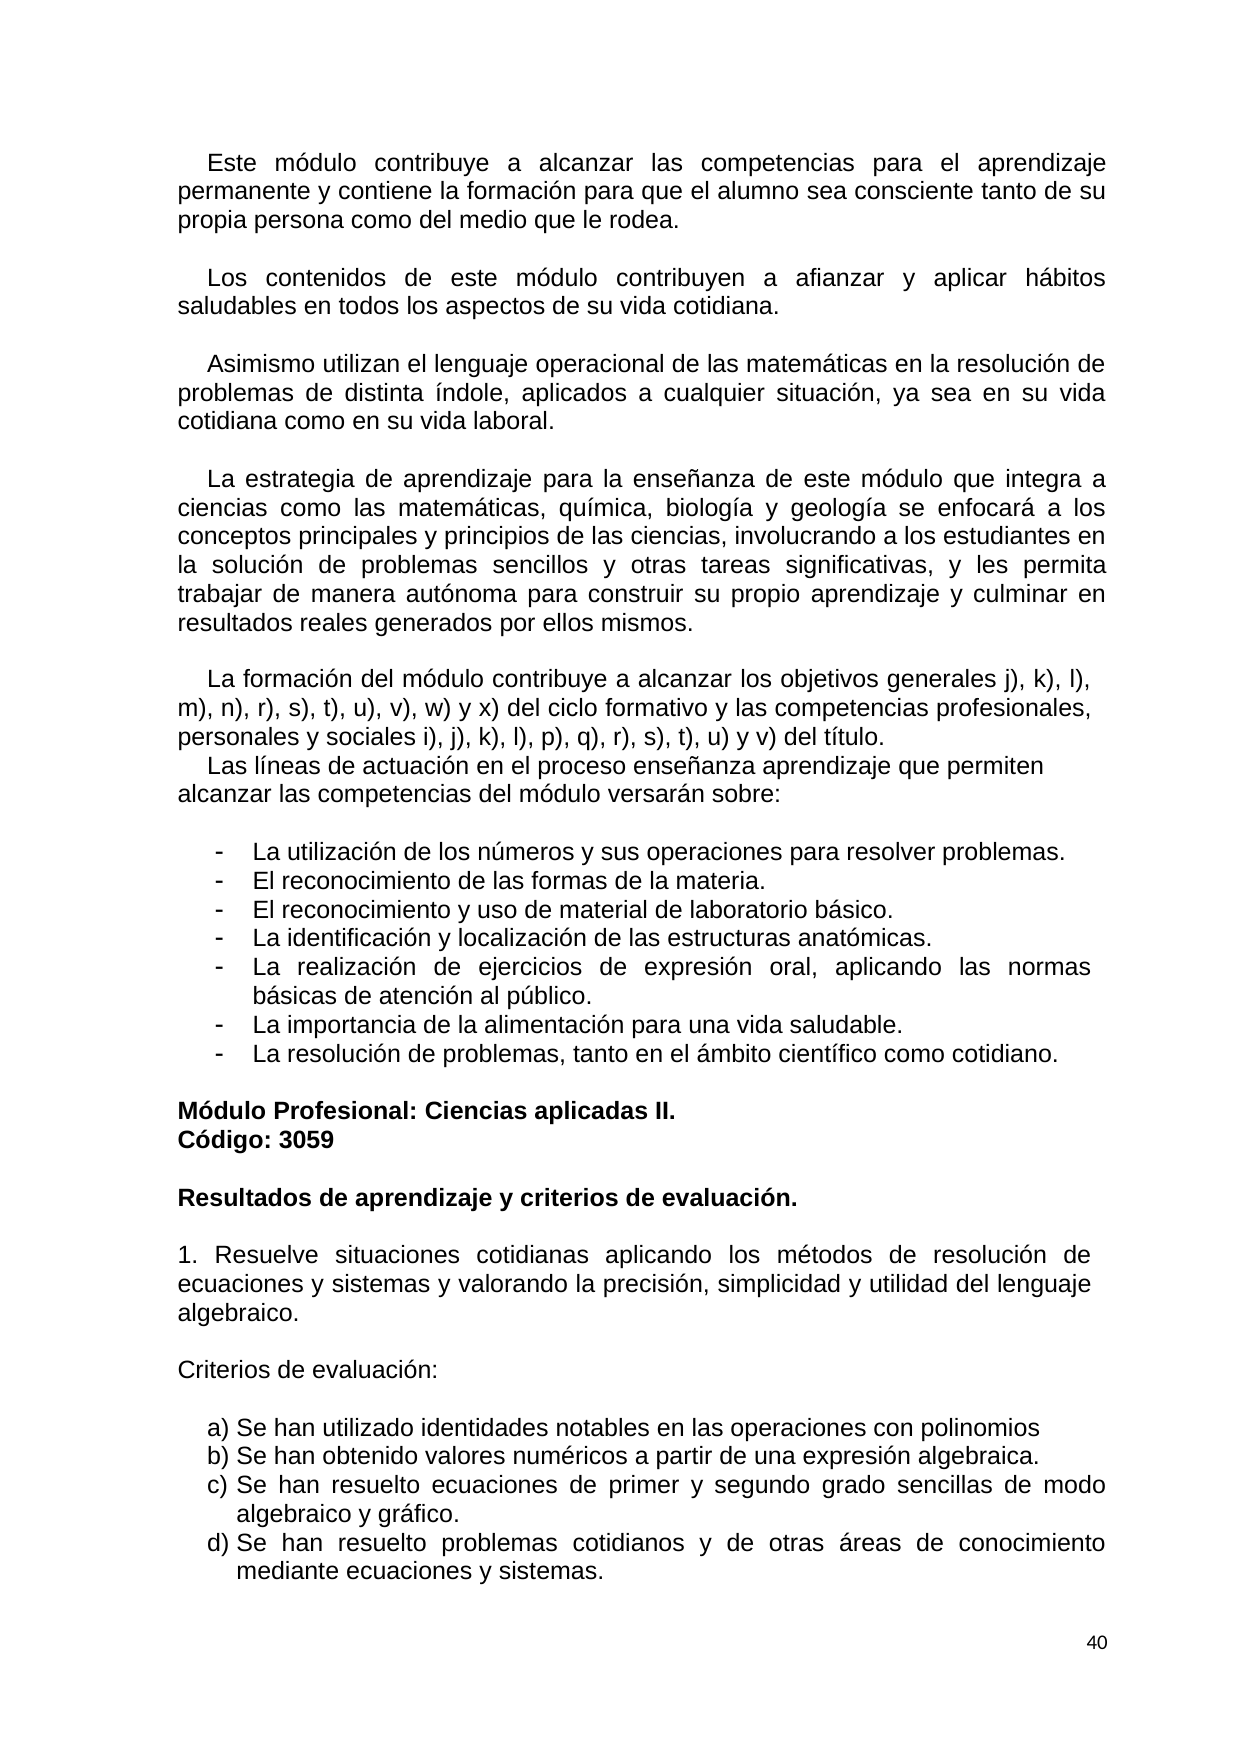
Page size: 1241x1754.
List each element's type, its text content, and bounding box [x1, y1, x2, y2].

text Los contenidos de este módulo contribuyen a afianzar y aplicar hábitos saludables en todos los aspectos de su vida cotidiana. [177, 263, 1107, 320]
text Este módulo contribuye a alcanzar las competencias para el aprendizaje permanente y contiene la formación para que el alumno sea consciente tanto de su propia persona como del medio que le rodea. [177, 148, 1107, 234]
list El reconocimiento y uso de material de laboratorio básico. [215, 894, 1093, 923]
text 1. Resuelve situaciones cotidianas aplicando los métodos de resolución de ecuaciones y sistemas y valorando la precisión, simplicidad y utilidad del lenguaje algebraico. [177, 1240, 1093, 1326]
list Se han utilizado identidades notables en las operaciones con polinomios [207, 1413, 1107, 1441]
list La identificación y localización de las estructuras anatómicas. [215, 923, 1093, 952]
list La resolución de problemas, tanto en el ámbito científico como cotidiano. [215, 1039, 1093, 1068]
list Se han obtenido valores numéricos a partir de una expresión algebraica. [207, 1441, 1107, 1470]
list Se han resuelto ecuaciones de primer y segundo grado sencillas de modo algebraico y gráfico. [207, 1470, 1107, 1528]
text Las líneas de actuación en el proceso enseñanza aprendizaje que permiten alcanzar las competencias del módulo versarán sobre: [177, 751, 1107, 808]
list La importancia de la alimentación para una vida saludable. [215, 1010, 1093, 1039]
text Módulo Profesional: Ciencias aplicadas II. [177, 1096, 1107, 1125]
text Código: 3059 [177, 1125, 1107, 1154]
text Resultados de aprendizaje y criterios de evaluación. [177, 1183, 1107, 1211]
list Se han resuelto problemas cotidianos y de otras áreas de conocimiento mediante ecuaciones y sistemas. [207, 1528, 1107, 1585]
text Asimismo utilizan el lenguaje operacional de las matemáticas en la resolución de problemas de distinta índole, aplicados a cualquier situación, ya sea en su vida cotidiana como en su vida laboral. [177, 349, 1107, 435]
text La formación del módulo contribuye a alcanzar los objetivos generales j), k), l), m), n), r), s), t), u), v), w) y x) del ciclo formativo y las competencias profesionales, personales y sociales i), j), k), l), p), q), r), s), t), u) y v) del título. [177, 664, 1093, 751]
text Criterios de evaluación: [177, 1355, 1107, 1384]
list La utilización de los números y sus operaciones para resolver problemas. [215, 837, 1093, 866]
text La estrategia de aprendizaje para la enseñanza de este módulo que integra a ciencias como las matemáticas, química, biología y geología se enfocará a los conceptos principales y principios de las ciencias, involucrando a los estudiantes en la solución de problemas sencillos y otras tareas significativas, y les permita trabajar de manera autónoma para construir su propio aprendizaje y culminar en resultados reales generados por ellos mismos. [177, 464, 1107, 636]
list La realización de ejercicios de expresión oral, aplicando las normas básicas de atención al público. [215, 952, 1093, 1010]
list El reconocimiento de las formas de la materia. [215, 866, 1093, 894]
